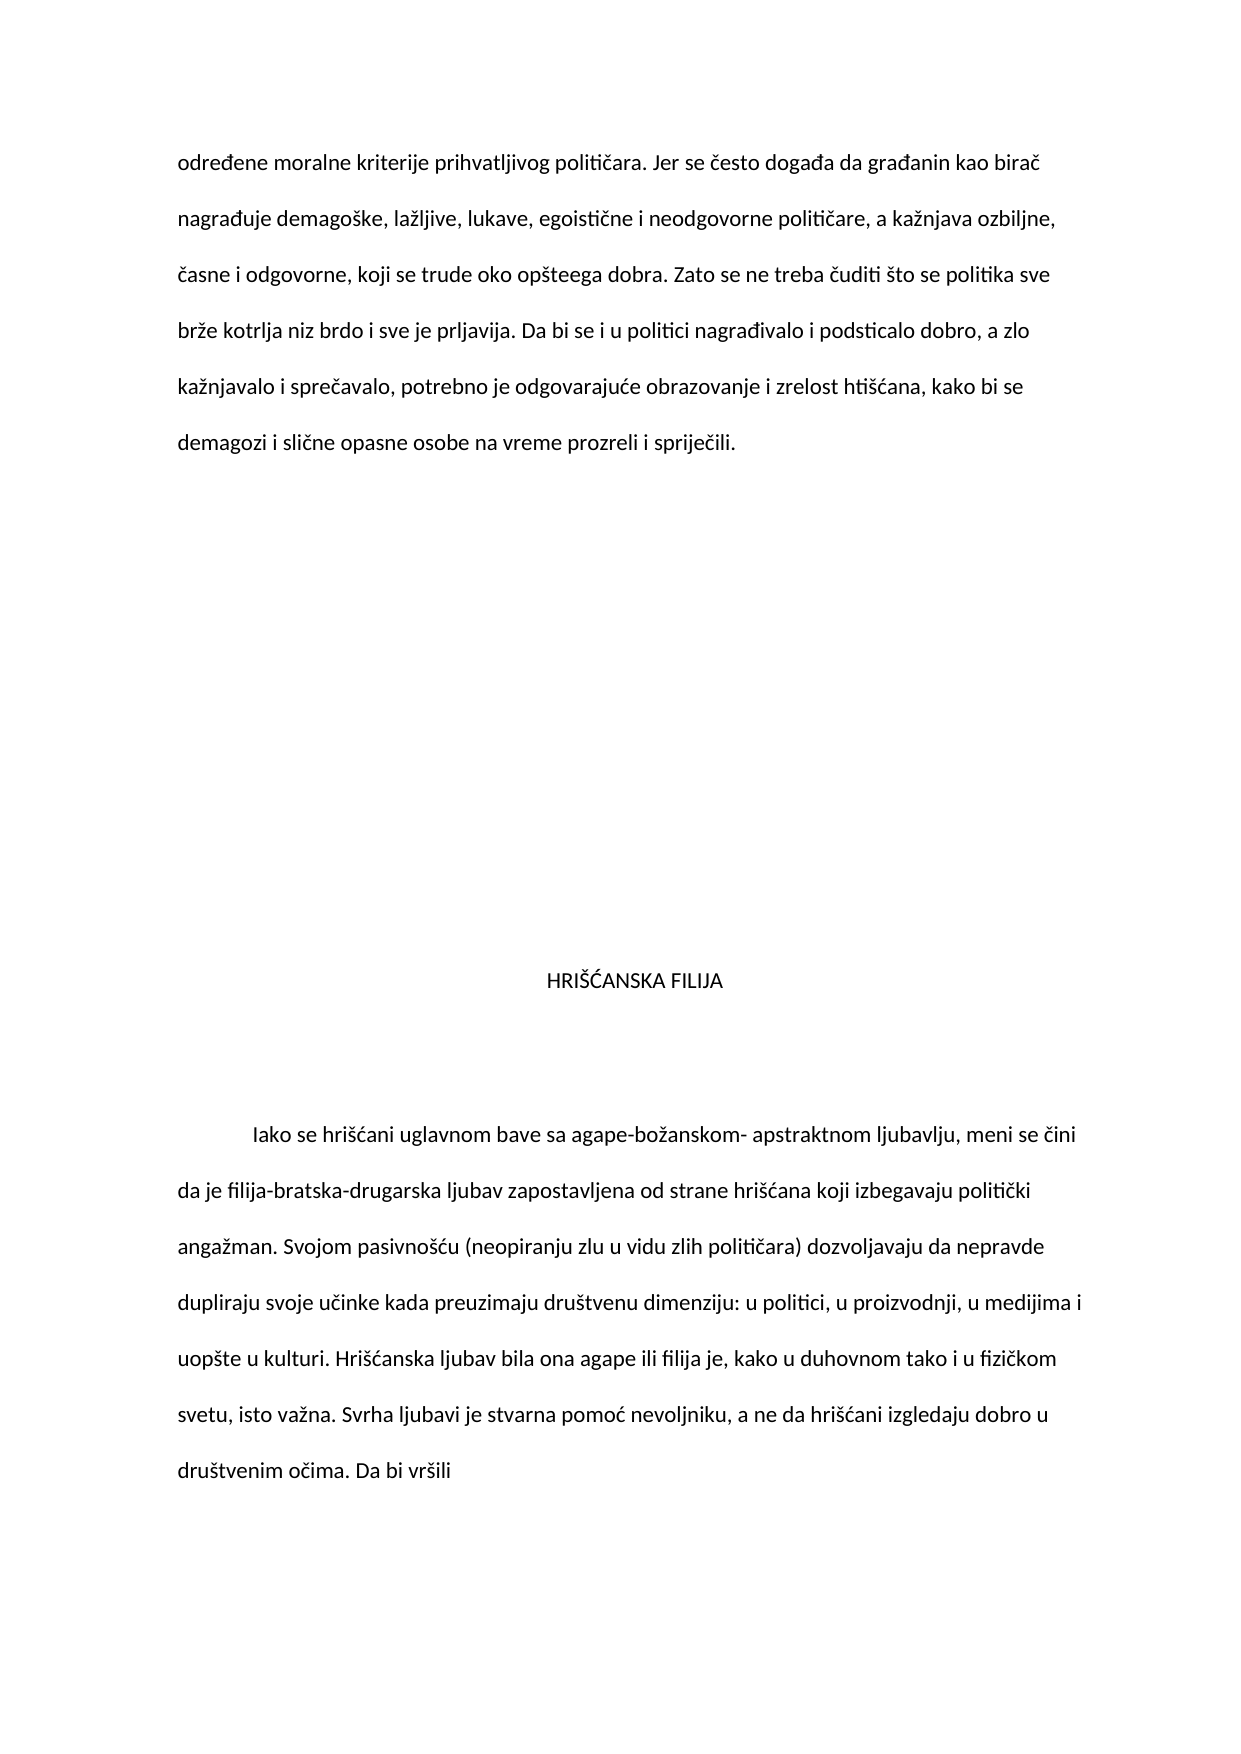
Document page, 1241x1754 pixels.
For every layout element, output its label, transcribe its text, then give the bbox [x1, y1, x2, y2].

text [177, 148, 1092, 456]
text HRIŠĆANSKA FILIJA [177, 966, 1092, 994]
text Iako se hrišćani uglavnom bave sa agape-božanskom- apstraktnom ljubavlju, meni se čini da je filija-bratska-drugarska ljubav zapostavljena od strane hrišćana koji izbegavaju politički angažman. Svojom pasivnošću (neopiranju zlu u vidu zlih političara) dozvoljavaju da nepravde dupliraju svoje učinke kada preuzimaju društvenu dimenziju: u politici, u proizvodnji, u medijima i uopšte u kulturi. Hrišćanska ljubav bila ona agape ili filija je, kako u duhovnom tako i u fizičkom svetu, isto važna. Svrha ljubavi je stvarna pomoć nevoljniku, a ne da hrišćani izgledaju dobro u društvenim očima. Da bi vršili [177, 1120, 1092, 1484]
